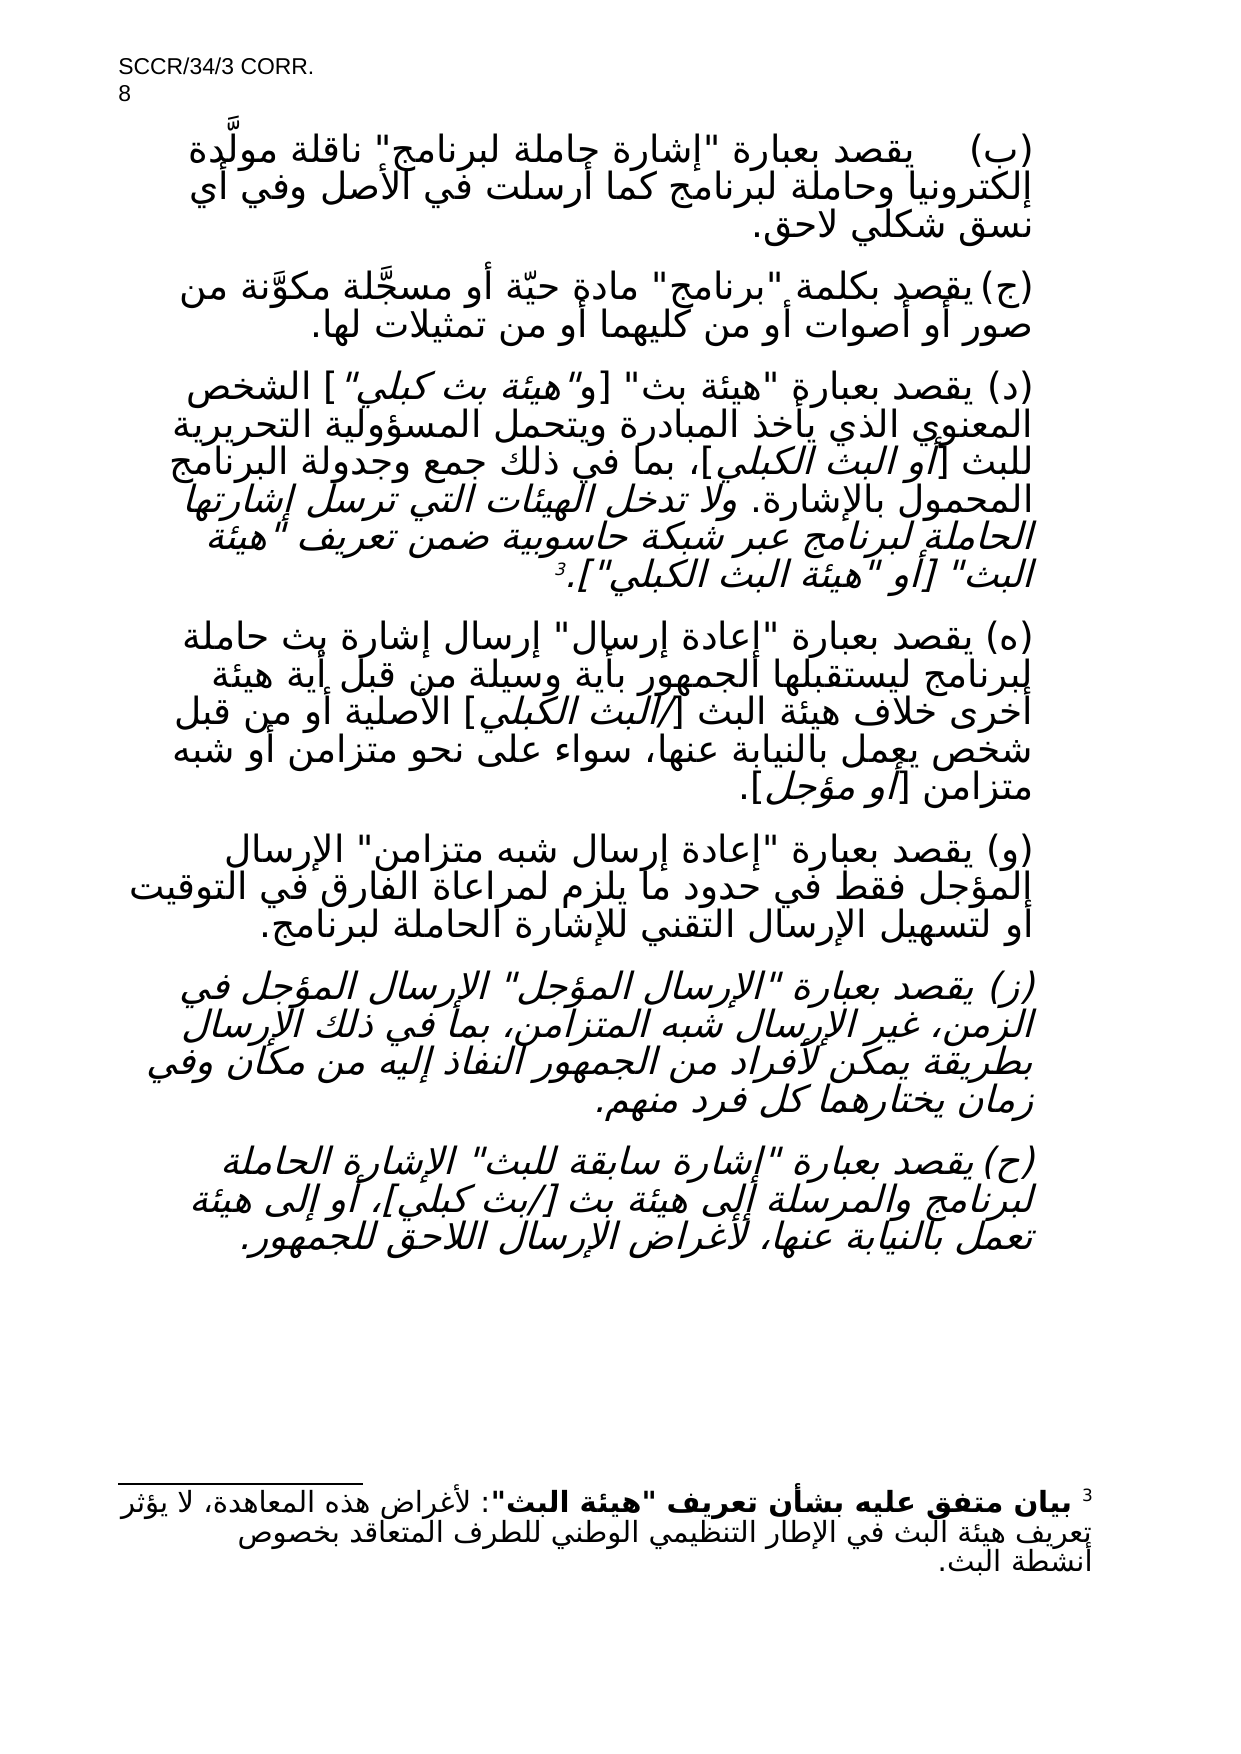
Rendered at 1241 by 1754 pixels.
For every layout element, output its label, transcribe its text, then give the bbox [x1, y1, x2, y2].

text (و) يقصد بعبارة "إعادة إرسال شبه متزامن" الإرسال المؤجل فقط في حدود ما يلزم لمراعاة الفارق في التوقيت أو لتسهيل الإرسال التقني للإشارة الحاملة لبرنامج. [118, 832, 1033, 945]
text (ه) يقصد بعبارة "إعادة إرسال" إرسال إشارة بث حاملة لبرنامج ليستقبلها الجمهور بأية وسيلة من قبل أية هيئة أخرى خلاف هيئة البث [/البث الكبلي] الأصلية أو من قبل شخص يعمل بالنيابة عنها، سواء على نحو متزامن أو شبه متزامن [أو مؤجل]. [118, 620, 1033, 807]
text (ب) يقصد بعبارة "إشارة حاملة لبرنامج" ناقلة مولَّدة إلكترونيا وحاملة لبرنامج كما أرسلت في الأصل وفي أي نسق شكلي لاحق. [118, 132, 1033, 245]
text (د) يقصد بعبارة "هيئة بث" [و"هيئة بث كبلي"] الشخص المعنوي الذي يأخذ المبادرة ويتحمل المسؤولية التحريرية للبث [أو البث الكبلي]، بما في ذلك جمع وجدولة البرنامج المحمول بالإشارة. ولا تدخل الهيئات التي ترسل إشارتها الحاملة لبرنامج عبر شبكة حاسوبية ضمن تعريف "هيئة البث" [أو "هيئة البث الكبلي"]. [118, 370, 1033, 595]
text (ح) يقصد بعبارة "إشارة سابقة للبث" الإشارة الحاملة لبرنامج والمرسلة إلى هيئة بث [/بث كبلي]، أو إلى هيئة تعمل بالنيابة عنها، لأغراض الإرسال اللاحق للجمهور. [118, 1145, 1033, 1257]
text (ج) يقصد بكلمة "برنامج" مادة حيّة أو مسجَّلة مكوَّنة من صور أو أصوات أو من كليهما أو من تمثيلات لها. [118, 270, 1033, 345]
text (ز) يقصد بعبارة "الإرسال المؤجل" الإرسال المؤجل في الزمن، غير الإرسال شبه المتزامن، بما في ذلك الإرسال بطريقة يمكن لأفراد من الجمهور النفاذ إليه من مكان وفي زمان يختارهما كل فرد منهم. [118, 970, 1033, 1120]
